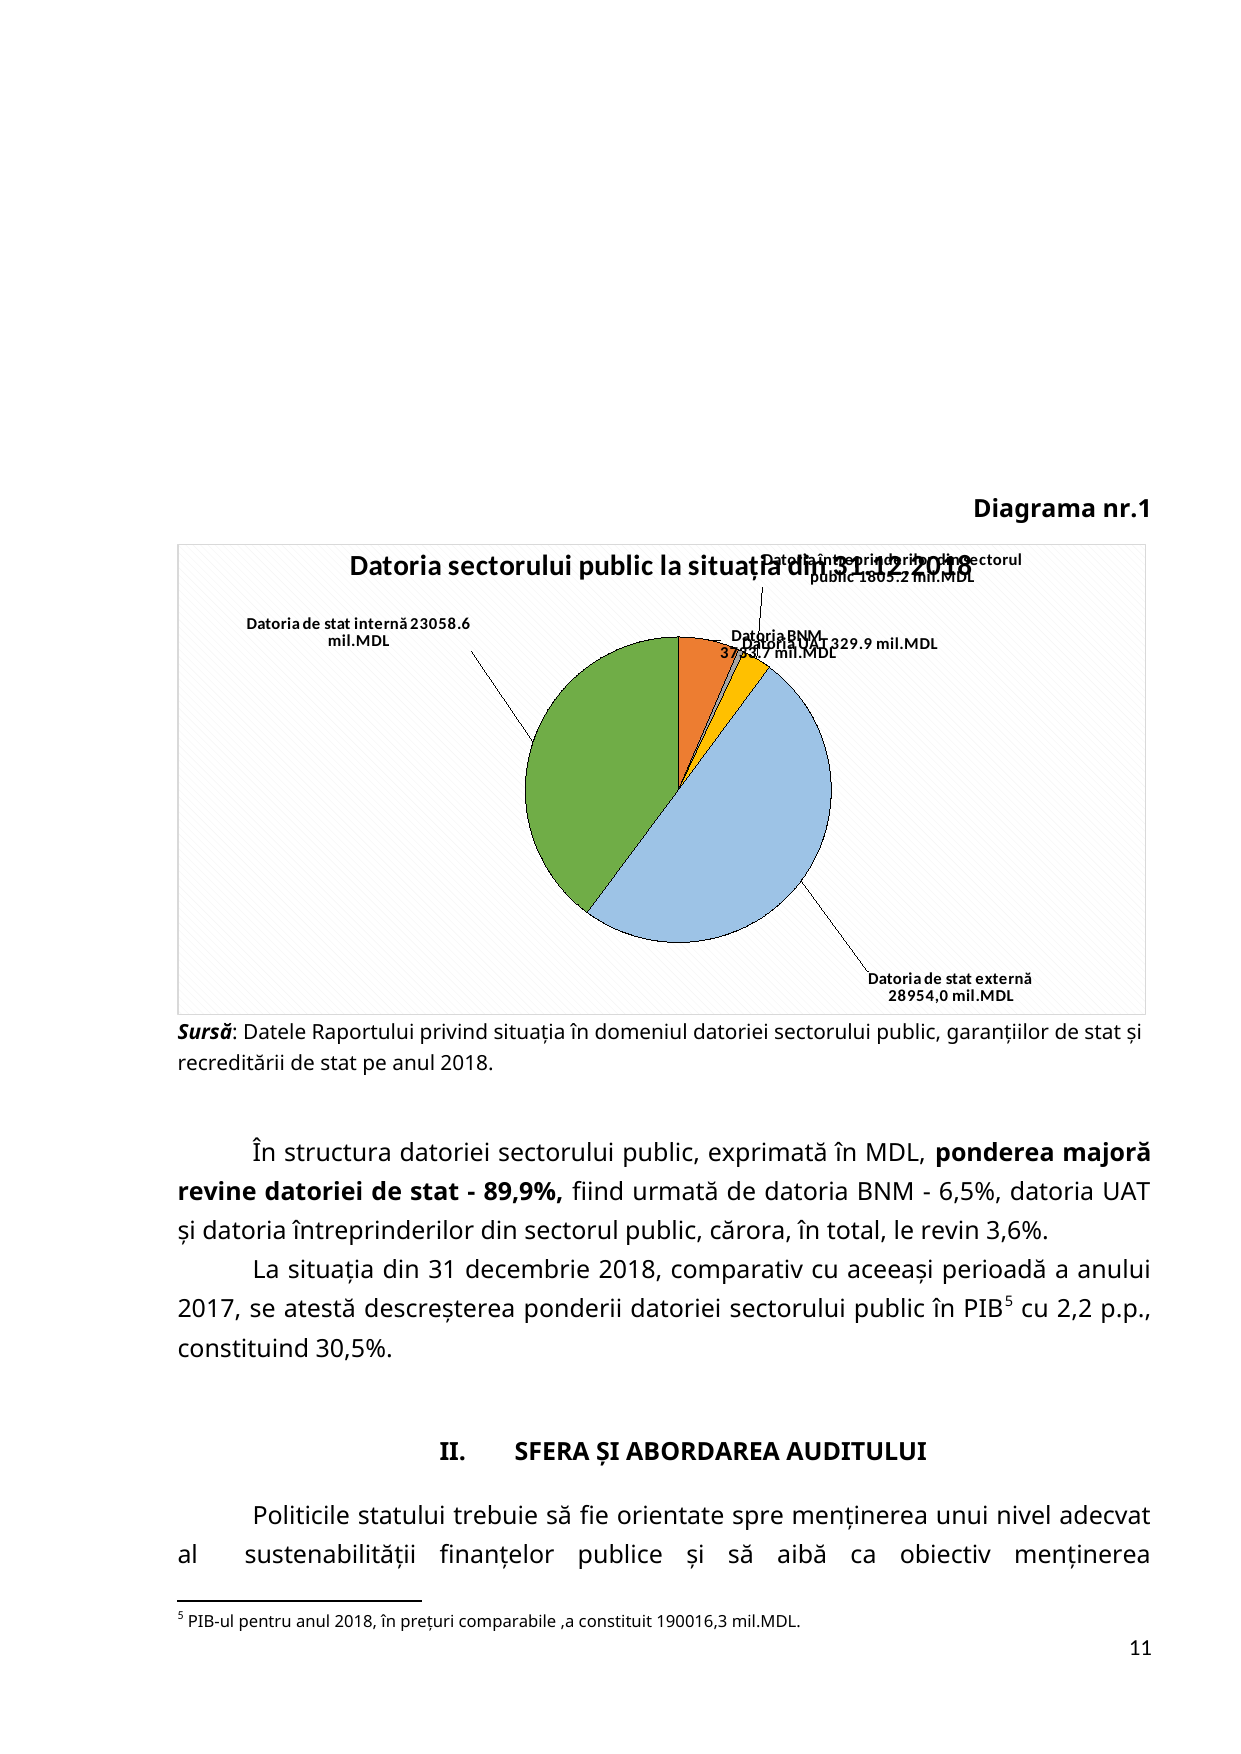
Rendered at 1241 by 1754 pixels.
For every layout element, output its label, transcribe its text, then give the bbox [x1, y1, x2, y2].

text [177, 1498, 1152, 1571]
text În structura datoriei sectorului public, exprimată în MDL, ponderea majoră revine datoriei de stat - 89,9%, fiind urmată de datoria BNM - 6,5%, datoria UAT și datoria întreprinderilor din sectorul public, cărora, în total, le revin 3,6%. [177, 1134, 1152, 1247]
subtitle SFERA ȘI ABORDAREA AUDITULUI [215, 1433, 1152, 1468]
text Sursă: Datele Raportului privind situația în domeniul datoriei sectorului public, garanțiilor de stat și recreditării de stat pe anul 2018. [177, 544, 1152, 1076]
text La situația din 31 decembrie 2018, comparativ cu aceeași perioadă a anului 2017, se atestă descreșterea ponderii datoriei sectorului public în PIB cu 2,2 p.p., constituind 30,5%. [177, 1252, 1152, 1364]
text Diagrama nr.1 [177, 491, 1152, 524]
